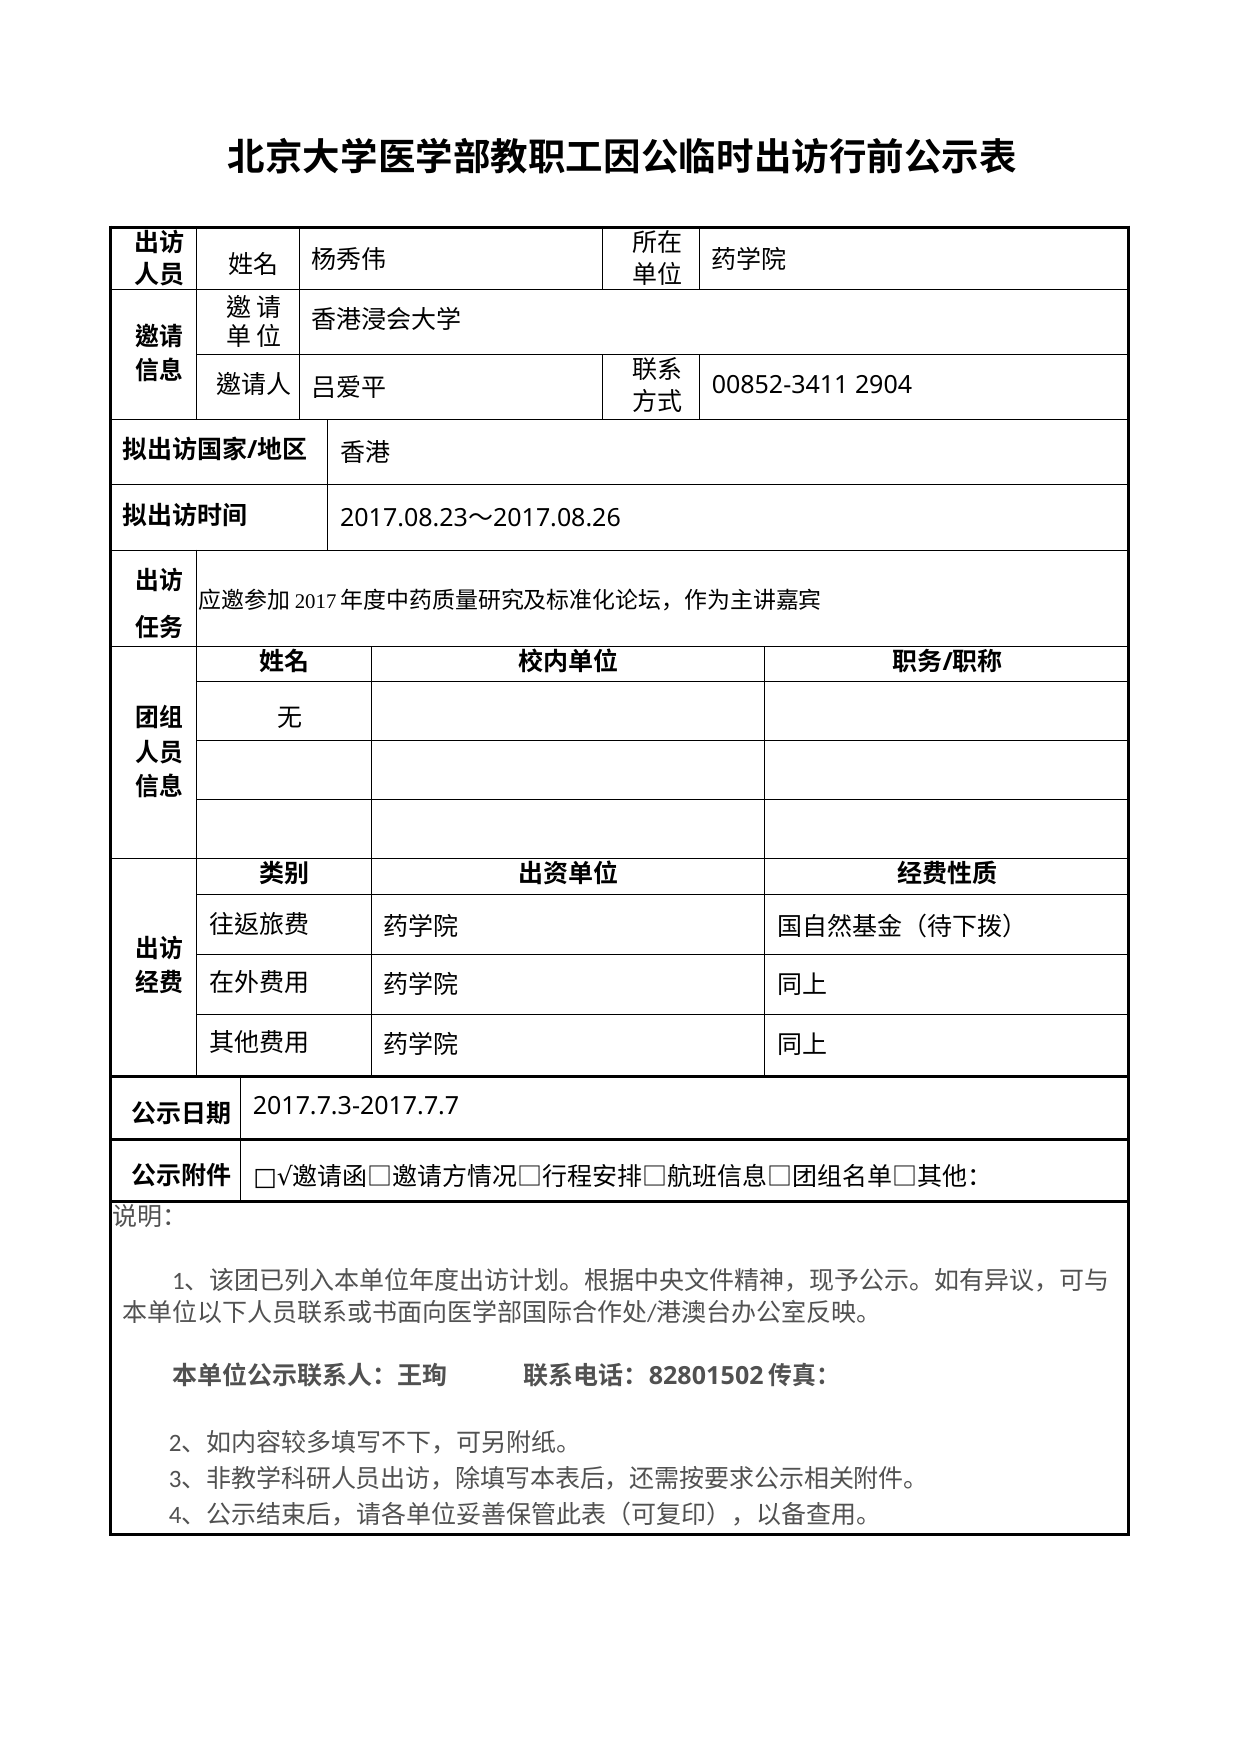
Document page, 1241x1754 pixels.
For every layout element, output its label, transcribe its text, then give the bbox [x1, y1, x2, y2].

table_header 所在 单位 [603, 229, 699, 289]
table_cell [197, 800, 371, 858]
table_cell 吕爱平 [300, 355, 602, 419]
table_cell 类别 [197, 859, 371, 894]
subtitle 北京大学医学部教职工因公临时出访行前公示表 [102, 133, 1142, 179]
table_cell 同上 [765, 1015, 1127, 1075]
table_header 药学院 [700, 229, 1127, 289]
table_cell 药学院 [372, 955, 764, 1014]
table_cell 2017.08.23～2017.08.26 [328, 485, 1127, 549]
table_cell [197, 741, 371, 799]
table_cell □√邀请函□邀请方情况□行程安排□航班信息□团组名单□其他： [241, 1141, 1127, 1200]
table_cell 药学院 [372, 1015, 764, 1075]
table_cell 邀请 信息 [112, 290, 196, 419]
table_cell 姓名 [197, 647, 371, 681]
table_cell 校内单位 [372, 647, 764, 681]
table_cell 公示附件 [112, 1141, 240, 1200]
table_cell [372, 741, 764, 799]
table_cell 同上 [765, 955, 1127, 1014]
table_cell 2017.7.3-2017.7.7 [241, 1078, 1127, 1137]
table_cell 其他费用 [197, 1015, 371, 1075]
table_cell 联系 方式 [603, 355, 699, 419]
table_cell [765, 800, 1127, 858]
table_header 出访 人员 [112, 229, 196, 289]
table_cell 出访 经费 [112, 859, 196, 1075]
table_cell 香港浸会大学 [300, 290, 1127, 354]
table_cell 无 [197, 682, 371, 740]
table_cell [765, 741, 1127, 799]
table_cell 团组 人员 信息 [112, 647, 196, 858]
table_cell 往返旅费 [197, 895, 371, 954]
table_cell 说明： 1、该团已列入本单位年度出访计划。根据中央文件精神，现予公示。如有异议，可与本单位以下人员联系或书面向医学部国际合作处/港澳台办公室反映。 本单位公示联系人：王珣 联系电话：82801502 传真： 2、如内容较多填写不下，可另附纸。 3、非教学科研人员出访，除填写本表后，还需按要求公示相关附件。 4、公示结束后，请各单位妥善保管此表（可复印），以备查用。 [112, 1203, 1127, 1533]
table_header 姓名 [197, 229, 299, 289]
table_cell 出资单位 [372, 859, 764, 894]
table_cell 香港 [328, 420, 1127, 484]
table_cell 经费性质 [765, 859, 1127, 894]
table_cell 拟出访国家/地区 [112, 420, 327, 484]
table_cell 国自然基金（待下拨） [765, 895, 1127, 954]
table_cell 药学院 [372, 895, 764, 954]
table_cell 职务/职称 [765, 647, 1127, 681]
table_cell [372, 800, 764, 858]
table_cell [765, 682, 1127, 740]
table_cell 公示日期 [112, 1078, 240, 1137]
table_cell 拟出访时间 [112, 485, 327, 549]
table_cell 邀请 单位 [197, 290, 299, 354]
table_cell 出访 任务 [112, 551, 196, 646]
table_cell [372, 682, 764, 740]
table_cell 00852-3411 2904 [700, 355, 1127, 419]
table_cell 在外费用 [197, 955, 371, 1014]
table_header 杨秀伟 [300, 229, 602, 289]
table_cell 邀请人 [197, 355, 299, 419]
table_cell 应邀参加2017年度中药质量研究及标准化论坛，作为主讲嘉宾 [197, 551, 1127, 646]
